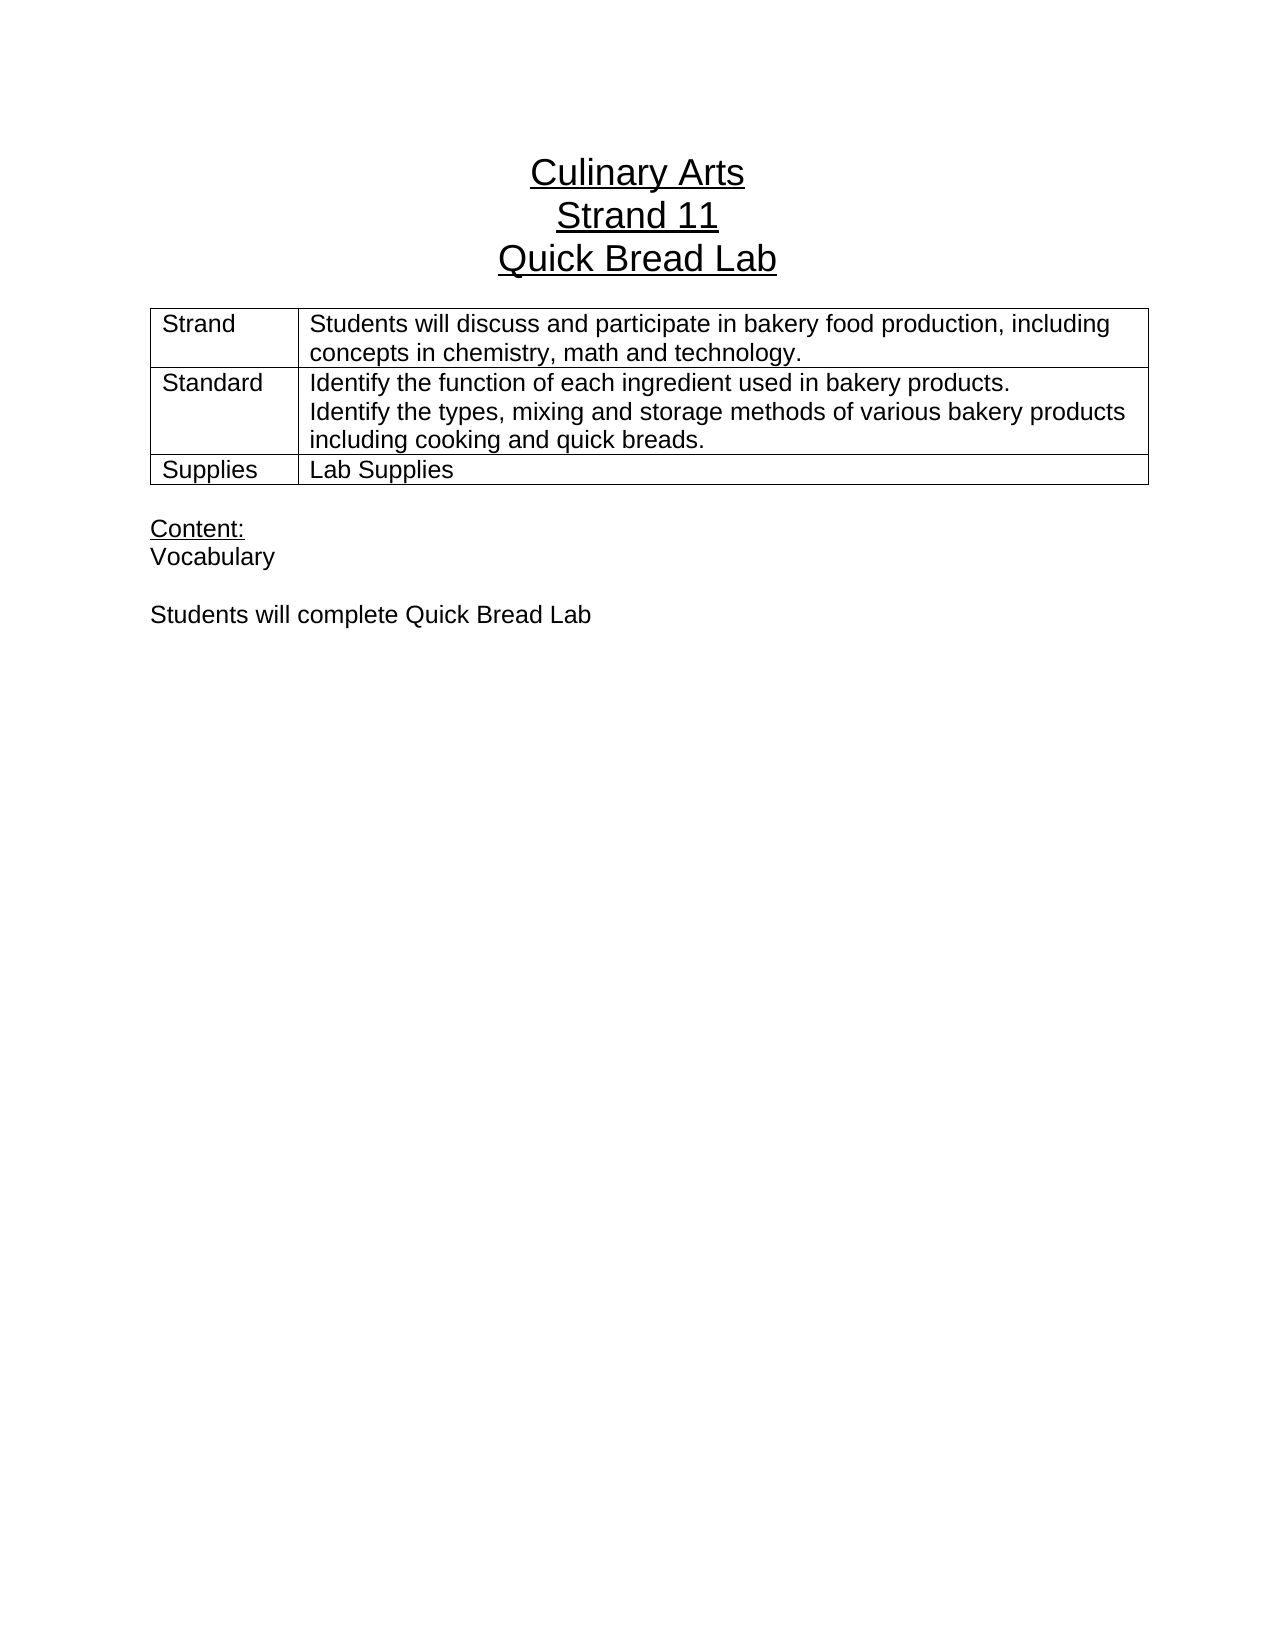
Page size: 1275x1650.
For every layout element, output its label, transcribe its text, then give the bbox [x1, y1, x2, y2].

table_cell Identify the function of each ingredient used in bakery products. Identify the types, mixing and storage methods of various bakery products including cooking and quick breads. [299, 368, 1148, 454]
text Strand 11 [150, 193, 1125, 236]
table_cell Supplies [151, 455, 298, 484]
text Content: [150, 513, 1125, 542]
table_header Strand [151, 309, 298, 367]
text Quick Bread Lab [150, 236, 1125, 279]
table_header Students will discuss and participate in bakery food production, including concepts in chemistry, math and technology. [299, 309, 1148, 367]
text Vocabulary [150, 542, 1125, 571]
text Students will complete Quick Bread Lab [150, 600, 1125, 628]
table_cell Standard [151, 368, 298, 454]
text Culinary Arts [150, 150, 1125, 193]
table_cell Lab Supplies [299, 455, 1148, 484]
